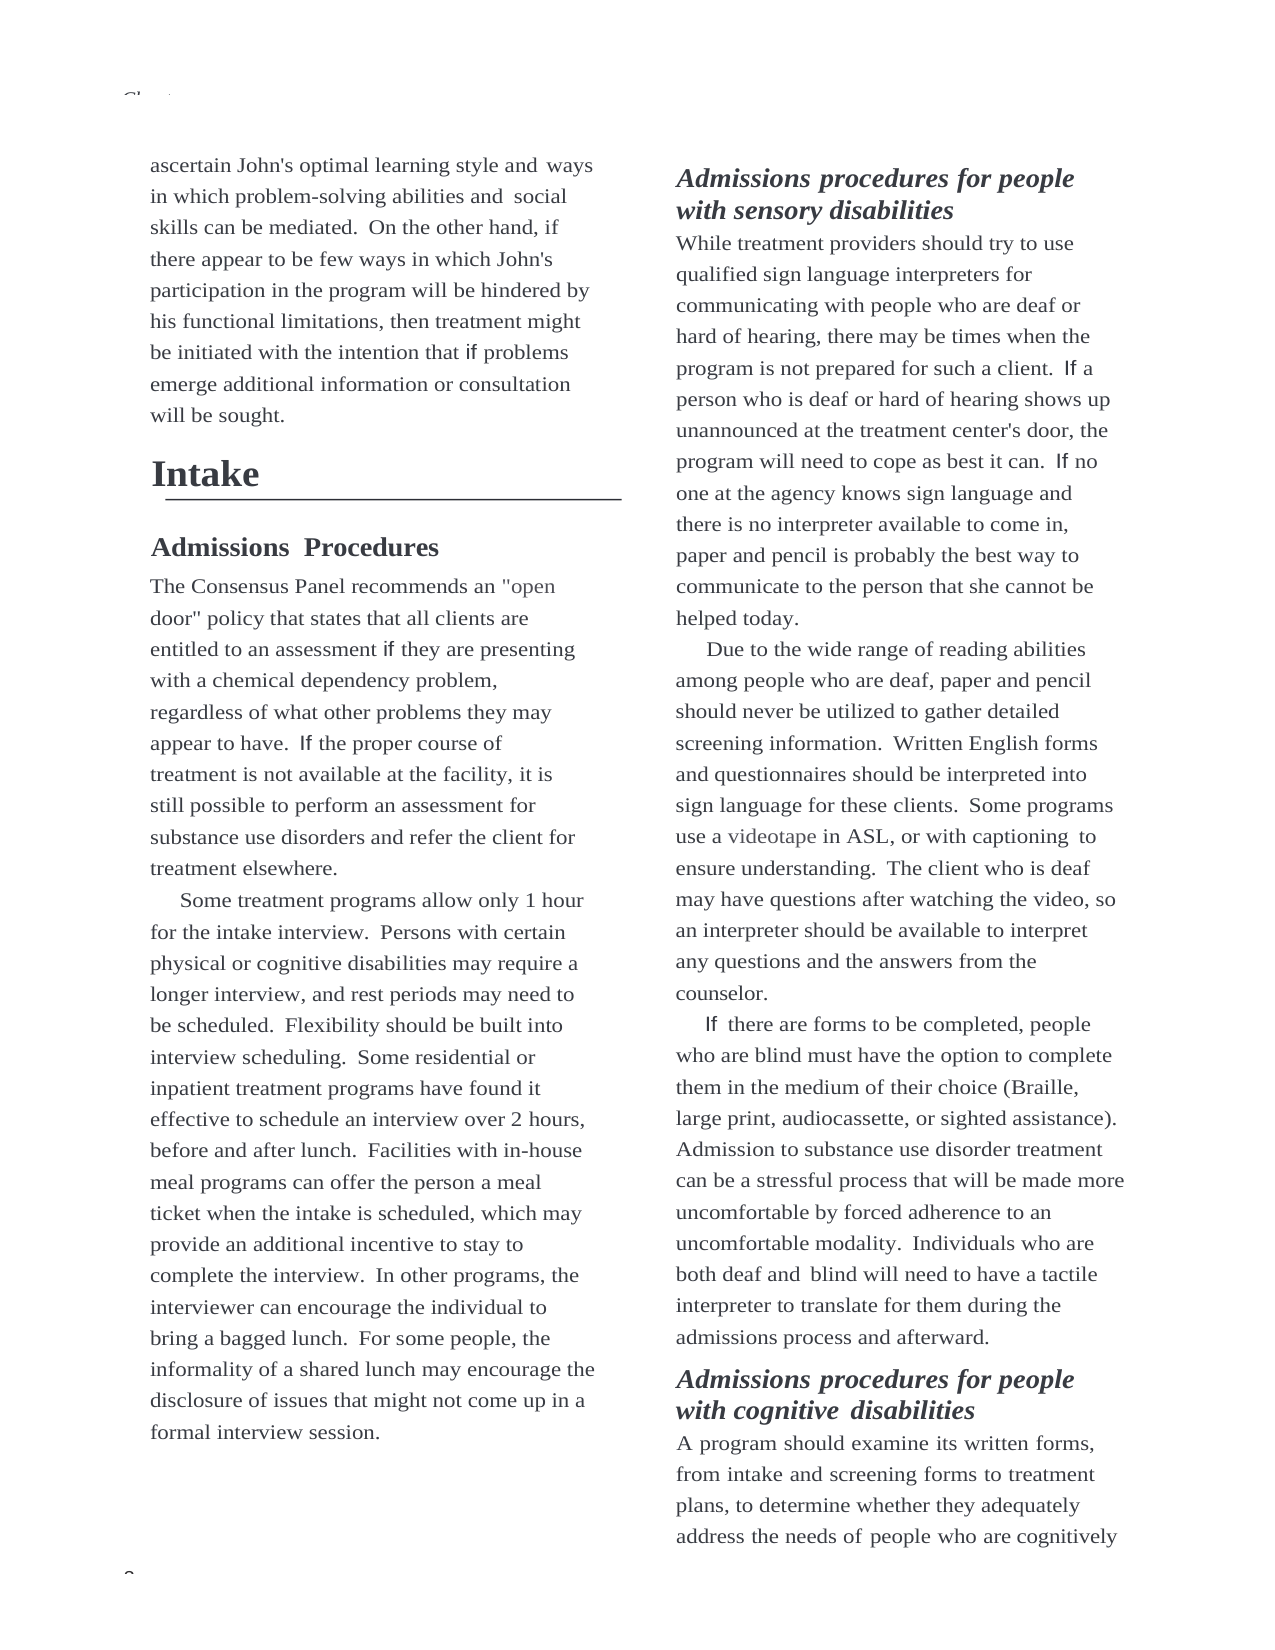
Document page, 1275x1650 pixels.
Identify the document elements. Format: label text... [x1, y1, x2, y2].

text ascertain John's optimal learning style and ways in which problem-solving abilities and social skills can be mediated. On the other hand, if there appear to be few ways in which John's participation in the program will be hindered by his functional limitations, then treatment might be initiated with the intention that if problems emerge additional information or consultation will be sought. [150, 153, 599, 427]
text address the needs of people who are cognitively [676, 1524, 1179, 1548]
text Some treatment programs allow only 1 hour for the intake interview. Persons with certain physical or cognitive disabilities may require a longer interview, and rest periods may need to be scheduled. Flexibility should be built into interview scheduling. Some residential or inpatient treatment programs have found it effective to schedule an interview over 2 hours, before and after lunch. Facilities with in-house meal programs can offer the person a meal ticket when the intake is scheduled, which may provide an additional incentive to stay to complete the interview. In other programs, the interviewer can encourage the individual to bring a bagged lunch. For some people, the informality of a shared lunch may encourage the disclosure of issues that might not come up in a formal interview session. [150, 888, 598, 1444]
text Due to the wide range of reading abilities among people who are deaf, paper and pencil should never be utilized to gather detailed screening information. Written English forms and questionnaires should be interpreted into sign language for these clients. Some programs use a videotape in ASL, or with captioning to ensure understanding. The client who is deaf may have questions after watching the video, so an interpreter should be available to interpret any questions and the answers from the counselor. [675, 637, 1120, 1005]
text While treatment providers should try to use qualified sign language interpreters for communicating with people who are deaf or hard of hearing, there may be times when the program is not prepared for such a client. If a person who is deaf or hard of hearing shows up unannounced at the treatment center's door, the program will need to cope as best it can. If no one at the agency knows sign language and there is no interpreter available to come in, paper and pencil is probably the best way to communicate to the person that she cannot be helped today. [676, 231, 1116, 630]
text A program should examine its written forms, from intake and screening forms to treatment plans, to determine whether they adequately [676, 1431, 1095, 1517]
subtitle Admissions Procedures [151, 531, 604, 562]
subtitle Intake [151, 451, 604, 494]
text If there are forms to be completed, people who are blind must have the option to complete them in the medium of their choice (Braille, large print, audiocassette, or sighted assistance). Admission to substance use disorder treatment can be a stressful process that will be made more uncomfortable by forced adherence to an uncomfortable modality. Individuals who are both deaf and blind will need to have a tactile interpreter to translate for them during the admissions process and afterward. [676, 1012, 1125, 1349]
text The Consensus Panel recommends an "open door" policy that states that all clients are entitled to an assessment if they are presenting with a chemical dependency problem, regardless of what other problems they may appear to have. If the proper course of treatment is not available at the facility, it is still possible to perform an assessment for substance use disorders and refer the client for treatment elsewhere. [149, 574, 591, 880]
subtitle Admissions procedures for people with sensory disabilities [676, 163, 1116, 225]
subtitle Admissions procedures for people with cognitive disabilities [676, 1363, 1116, 1426]
